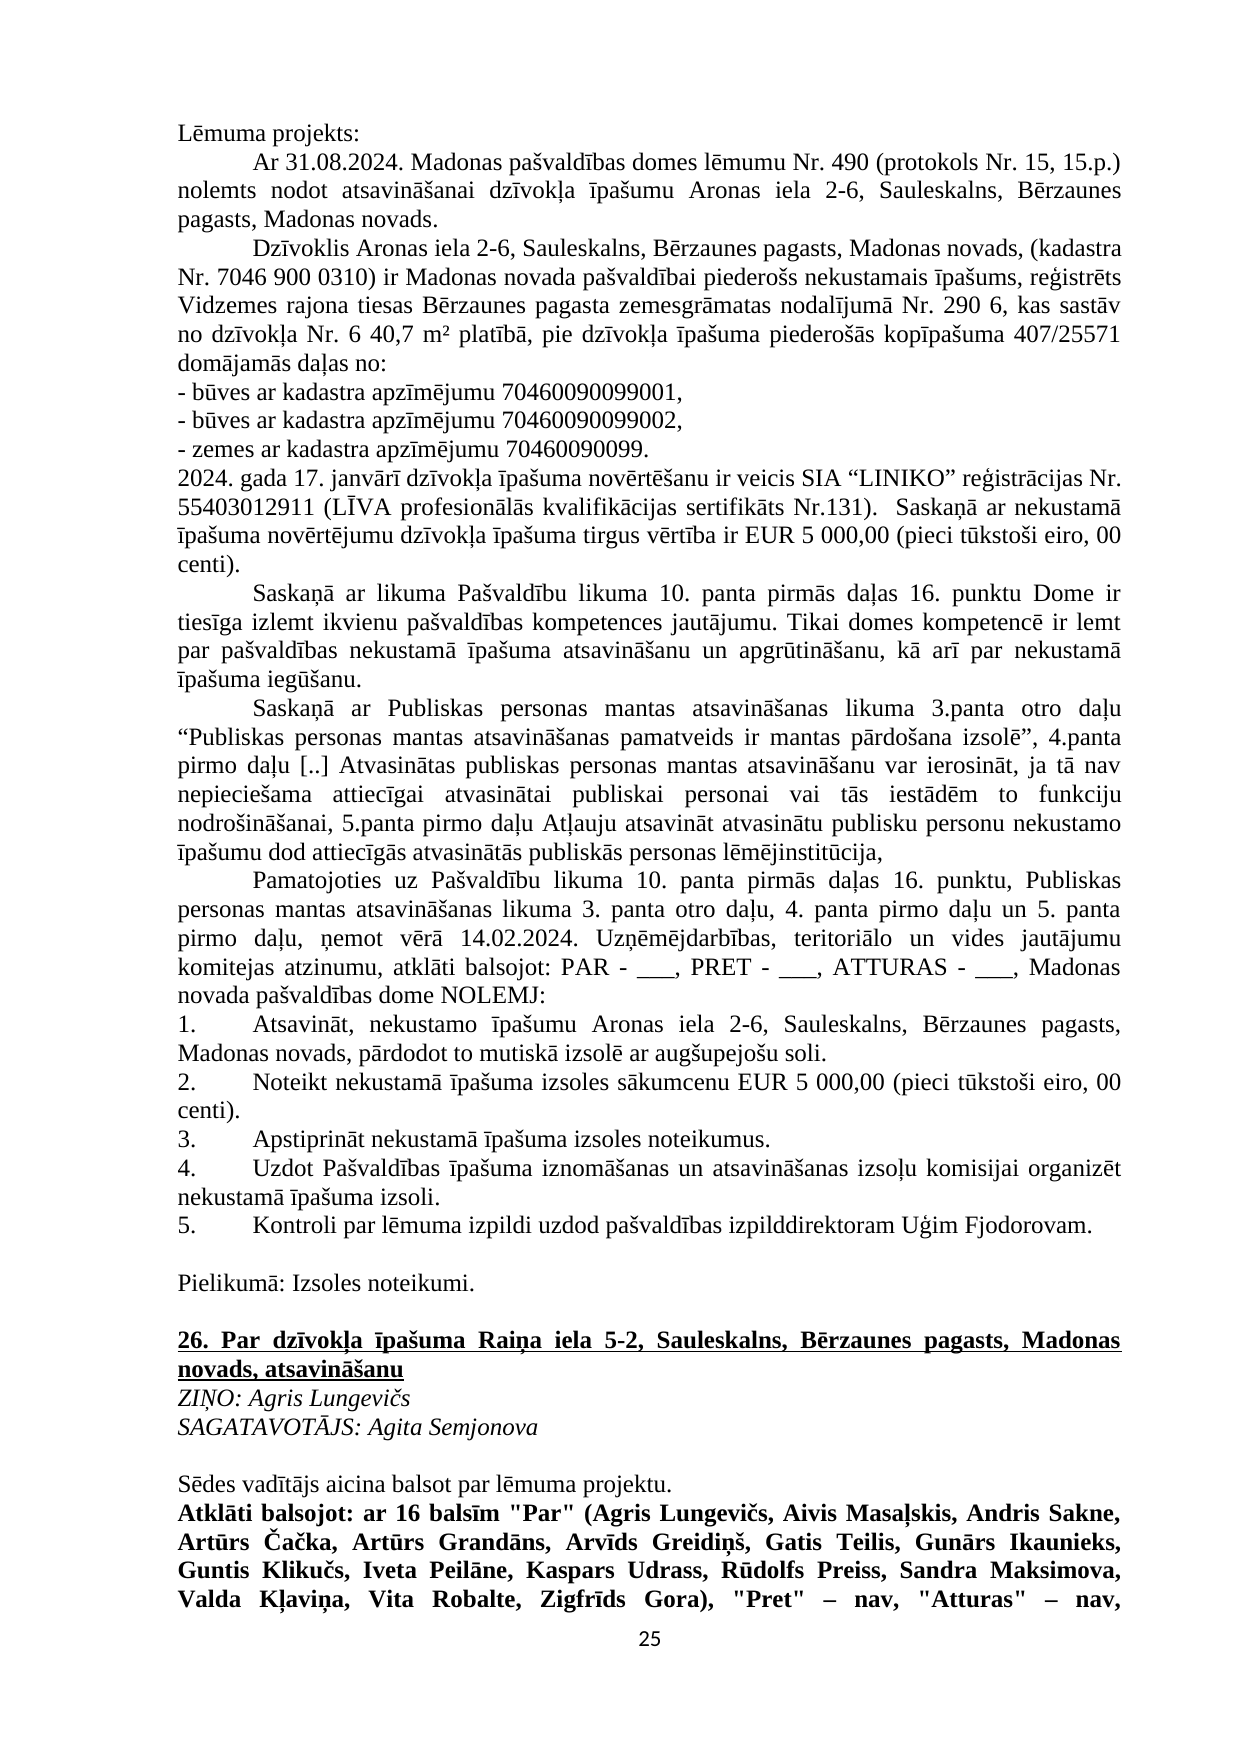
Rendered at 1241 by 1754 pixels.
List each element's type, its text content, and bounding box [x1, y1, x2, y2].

text 2024. gada 17. janvārī dzīvokļa īpašuma novērtēšanu ir veicis SIA “LINIKO” reģistrācijas Nr. 55403012911 (LĪVA profesionālās kvalifikācijas sertifikāts Nr.131). Saskaņā ar nekustamā īpašuma novērtējumu dzīvokļa īpašuma tirgus vērtība ir EUR 5 000,00 (pieci tūkstoši eiro, 00 centi). [177, 463, 1122, 578]
text 26. Par dzīvokļa īpašuma Raiņa iela 5-2, Sauleskalns, Bērzaunes pagasts, Madonas novads, atsavināšanu [177, 1326, 1122, 1351]
text Lēmuma projekts: [177, 118, 1122, 147]
text Saskaņā ar likuma Pašvaldību likuma 10. panta pirmās daļas 16. punktu Dome ir tiesīga izlemt ikvienu pašvaldības kompetences jautājumu. Tikai domes kompetencē ir lemt par pašvaldības nekustamā īpašuma atsavināšanu un apgrūtināšanu, kā arī par nekustamā īpašuma iegūšanu. [177, 578, 1122, 693]
text - būves ar kadastra apzīmējumu 70460090099001, [177, 377, 1122, 406]
text 1. Atsavināt, nekustamo īpašumu Aronas iela 2-6, Sauleskalns, Bērzaunes pagasts, Madonas novads, pārdodot to mutiskā izsolē ar augšupejošu soli. [177, 1009, 1122, 1067]
text 3. Apstiprināt nekustamā īpašuma izsoles noteikumus. [177, 1124, 1122, 1153]
text - zemes ar kadastra apzīmējumu 70460090099. [177, 434, 1122, 463]
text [177, 1498, 1122, 1613]
text SAGATAVOTĀJS: Agita Semjonova [177, 1412, 1122, 1441]
text Saskaņā ar Publiskas personas mantas atsavināšanas likuma 3.panta otro daļu “Publiskas personas mantas atsavināšanas pamatveids ir mantas pārdošana izsolē”, 4.panta pirmo daļu [..] Atvasinātas publiskas personas mantas atsavināšanu var ierosināt, ja tā nav nepieciešama attiecīgai atvasinātai publiskai personai vai tās iestādēm to funkciju nodrošināšanai, 5.panta pirmo daļu Atļauju atsavināt atvasinātu publisku personu nekustamo īpašumu dod attiecīgās atvasinātās publiskās personas lēmējinstitūcija, [177, 693, 1122, 866]
text 4. Uzdot Pašvaldības īpašuma iznomāšanas un atsavināšanas izsoļu komisijai organizēt nekustamā īpašuma izsoli. [177, 1153, 1122, 1211]
text Sēdes vadītājs aicina balsot par lēmuma projektu. [177, 1469, 1122, 1498]
text Ar 31.08.2024. Madonas pašvaldības domes lēmumu Nr. 490 (protokols Nr. 15, 15.p.) nolemts nodot atsavināšanai dzīvokļa īpašumu Aronas iela 2-6, Sauleskalns, Bērzaunes pagasts, Madonas novads. [177, 147, 1122, 233]
text 5. Kontroli par lēmuma izpildi uzdod pašvaldības izpilddirektoram Uģim Fjodorovam. [177, 1211, 1122, 1239]
text Dzīvoklis Aronas iela 2-6, Sauleskalns, Bērzaunes pagasts, Madonas novads, (kadastra Nr. 7046 900 0310) ir Madonas novada pašvaldībai piederošs nekustamais īpašums, reģistrēts Vidzemes rajona tiesas Bērzaunes pagasta zemesgrāmatas nodalījumā Nr. 290 6, kas sastāv no dzīvokļa Nr. 6 40,7 m² platībā, pie dzīvokļa īpašuma piederošās kopīpašuma 407/25571 domājamās daļas no: [177, 233, 1122, 377]
text 2. Noteikt nekustamā īpašuma izsoles sākumcenu EUR 5 000,00 (pieci tūkstoši eiro, 00 centi). [177, 1067, 1122, 1124]
text Pamatojoties uz Pašvaldību likuma 10. panta pirmās daļas 16. punktu, Publiskas personas mantas atsavināšanas likuma 3. panta otro daļu, 4. panta pirmo daļu un 5. panta pirmo daļu, ņemot vērā 14.02.2024. Uzņēmējdarbības, teritoriālo un vides jautājumu komitejas atzinumu, atklāti balsojot: PAR - ___, PRET - ___, ATTURAS - ___, Madonas novada pašvaldības dome NOLEMJ: [177, 866, 1122, 1009]
text 26. Par dzīvokļa īpašuma Raiņa iela 5-2, Sauleskalns, Bērzaunes pagasts, Madonas novads, atsavināšanu [177, 1352, 1122, 1383]
text - būves ar kadastra apzīmējumu 70460090099002, [177, 406, 1122, 434]
text ZIŅO: Agris Lungevičs [177, 1383, 1122, 1412]
text Pielikumā: Izsoles noteikumi. [177, 1268, 1122, 1297]
